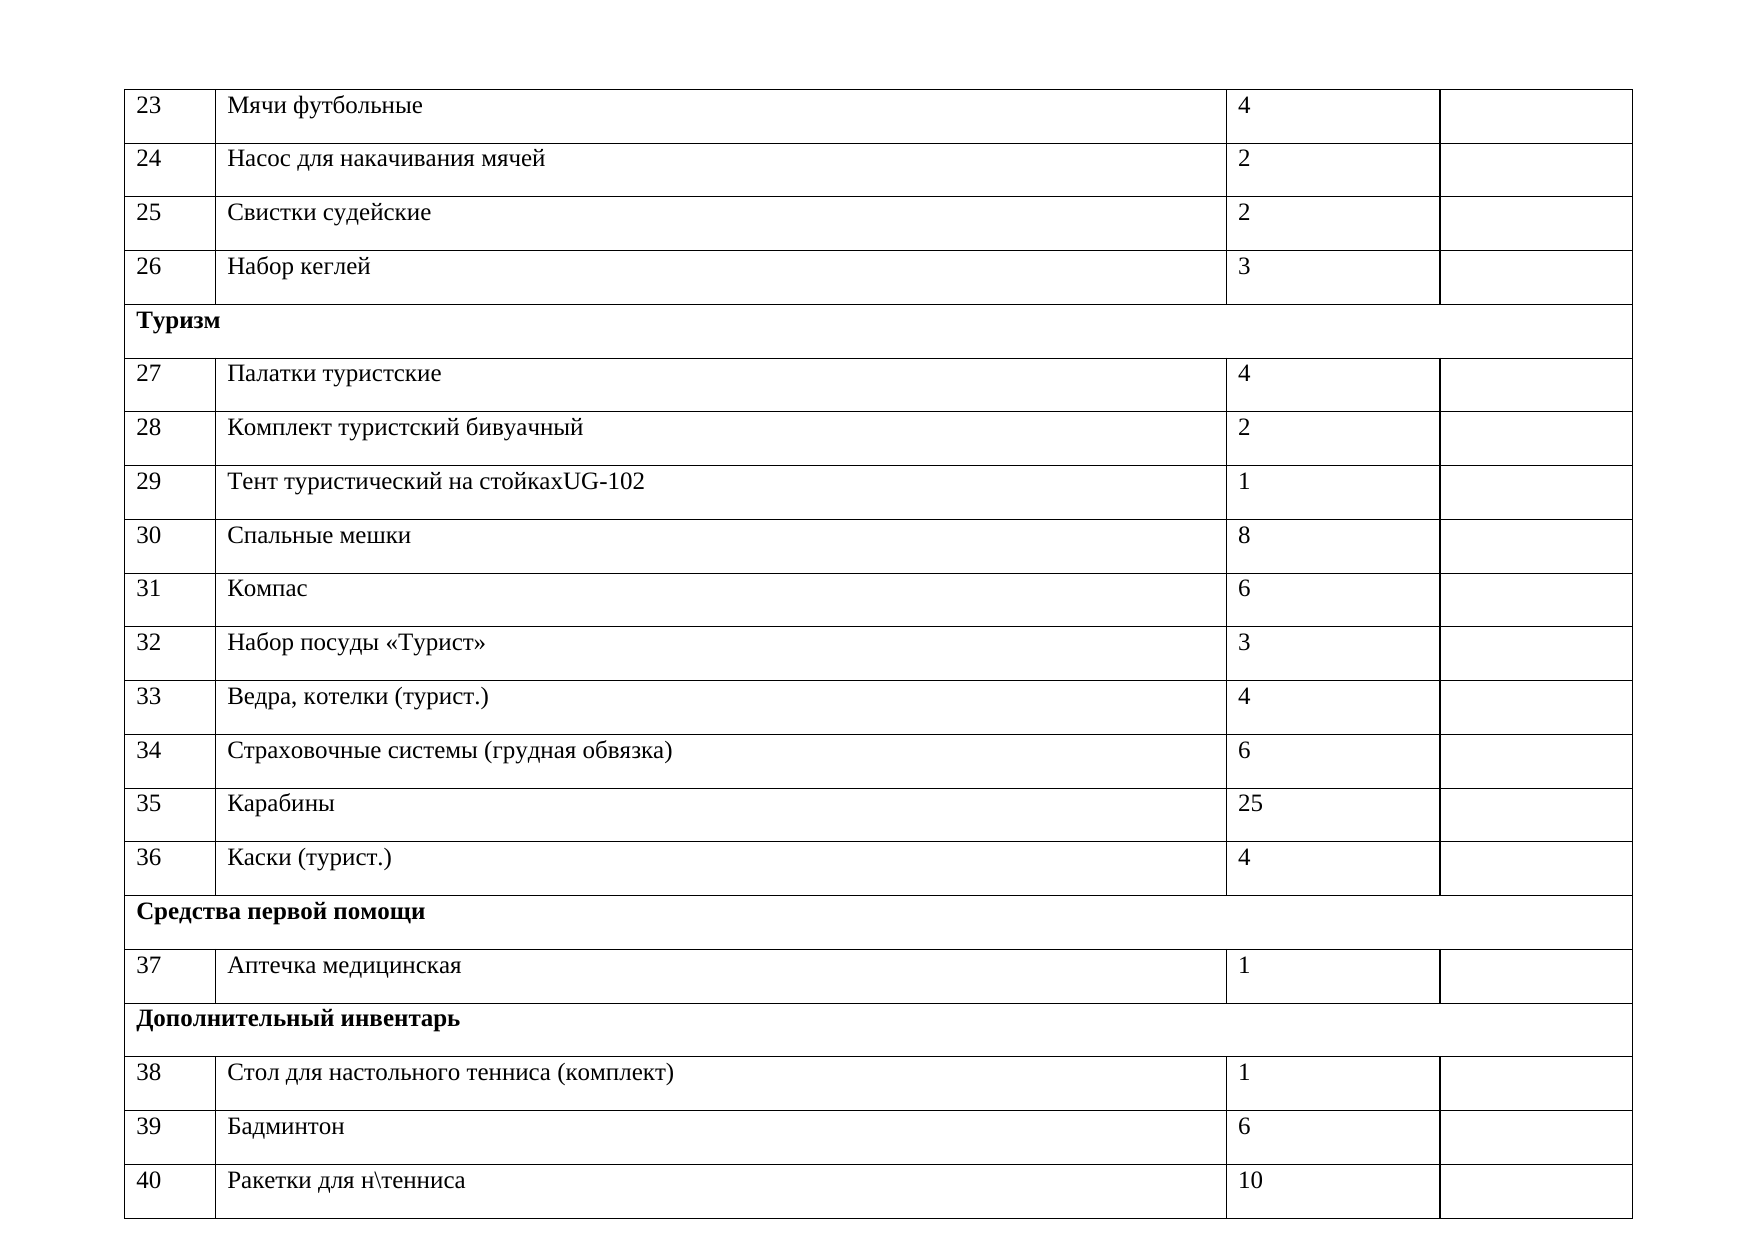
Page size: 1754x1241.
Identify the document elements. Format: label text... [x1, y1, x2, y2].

table_cell 31 [125, 574, 215, 626]
table_cell 34 [125, 735, 215, 787]
table_cell 2 [1227, 197, 1439, 250]
table_cell Спальные мешки [216, 520, 1226, 572]
table_cell [1441, 1057, 1632, 1110]
table_cell 23 [125, 90, 215, 142]
table_cell Стол для настольного тенниса (комплект) [216, 1057, 1226, 1110]
table_cell Бадминтон [216, 1111, 1226, 1164]
table_cell [1441, 197, 1632, 250]
table_cell 4 [1227, 359, 1439, 411]
table_cell 26 [125, 251, 215, 304]
table_cell 24 [125, 144, 215, 196]
table_cell 4 [1227, 681, 1439, 734]
table_cell 3 [1227, 627, 1439, 680]
table_cell Дополнительный инвентарь [125, 1004, 1632, 1056]
table_cell 8 [1227, 520, 1439, 572]
table_cell 28 [125, 412, 215, 465]
table_cell 35 [125, 789, 215, 841]
table_cell [1441, 1111, 1632, 1164]
table_cell 39 [125, 1111, 215, 1164]
table_cell 10 [1227, 1165, 1439, 1217]
table_cell Ведра, котелки (турист.) [216, 681, 1226, 734]
table_cell 6 [1227, 1111, 1439, 1164]
table_cell Набор посуды «Турист» [216, 627, 1226, 680]
table_cell Компас [216, 574, 1226, 626]
table_cell [1441, 1165, 1632, 1217]
table_cell Насос для накачивания мячей [216, 144, 1226, 196]
table_cell 32 [125, 627, 215, 680]
table_cell [1441, 735, 1632, 787]
table_cell [1441, 627, 1632, 680]
table_cell Мячи футбольные [216, 90, 1226, 142]
table_cell 1 [1227, 950, 1439, 1002]
table_cell Свистки судейские [216, 197, 1226, 250]
table_cell [1441, 574, 1632, 626]
table_cell 27 [125, 359, 215, 411]
table_cell 30 [125, 520, 215, 572]
table_cell Каски (турист.) [216, 842, 1226, 895]
table_cell 29 [125, 466, 215, 519]
table_cell 36 [125, 842, 215, 895]
table_cell 33 [125, 681, 215, 734]
table_cell 25 [125, 197, 215, 250]
table_cell 2 [1227, 412, 1439, 465]
table_cell [1441, 359, 1632, 411]
table_cell [1441, 681, 1632, 734]
table_cell [1441, 144, 1632, 196]
table_cell Туризм [125, 305, 1632, 357]
table_cell 37 [125, 950, 215, 1002]
table_cell Комплект туристский бивуачный [216, 412, 1226, 465]
table_cell 4 [1227, 842, 1439, 895]
table_cell [1441, 412, 1632, 465]
table_cell Карабины [216, 789, 1226, 841]
table_cell [1441, 90, 1632, 142]
table_cell 3 [1227, 251, 1439, 304]
table_cell 1 [1227, 1057, 1439, 1110]
table_cell [1441, 842, 1632, 895]
table_cell 6 [1227, 574, 1439, 626]
table_cell [1441, 789, 1632, 841]
table_cell 38 [125, 1057, 215, 1110]
table_cell Тент туристический на стойкахUG-102 [216, 466, 1226, 519]
table_cell [1441, 950, 1632, 1002]
table_cell 25 [1227, 789, 1439, 841]
table_cell 40 [125, 1165, 215, 1217]
table_cell Ракетки для н\тенниса [216, 1165, 1226, 1217]
table_cell Палатки туристские [216, 359, 1226, 411]
table_cell 2 [1227, 144, 1439, 196]
table_cell [1441, 466, 1632, 519]
table_cell Набор кеглей [216, 251, 1226, 304]
table_cell [1441, 520, 1632, 572]
table_cell 6 [1227, 735, 1439, 787]
table_cell Средства первой помощи [125, 896, 1632, 949]
table_cell Страховочные системы (грудная обвязка) [216, 735, 1226, 787]
table_cell 4 [1227, 90, 1439, 142]
table_cell Аптечка медицинская [216, 950, 1226, 1002]
table_cell 1 [1227, 466, 1439, 519]
table_cell [1441, 251, 1632, 304]
